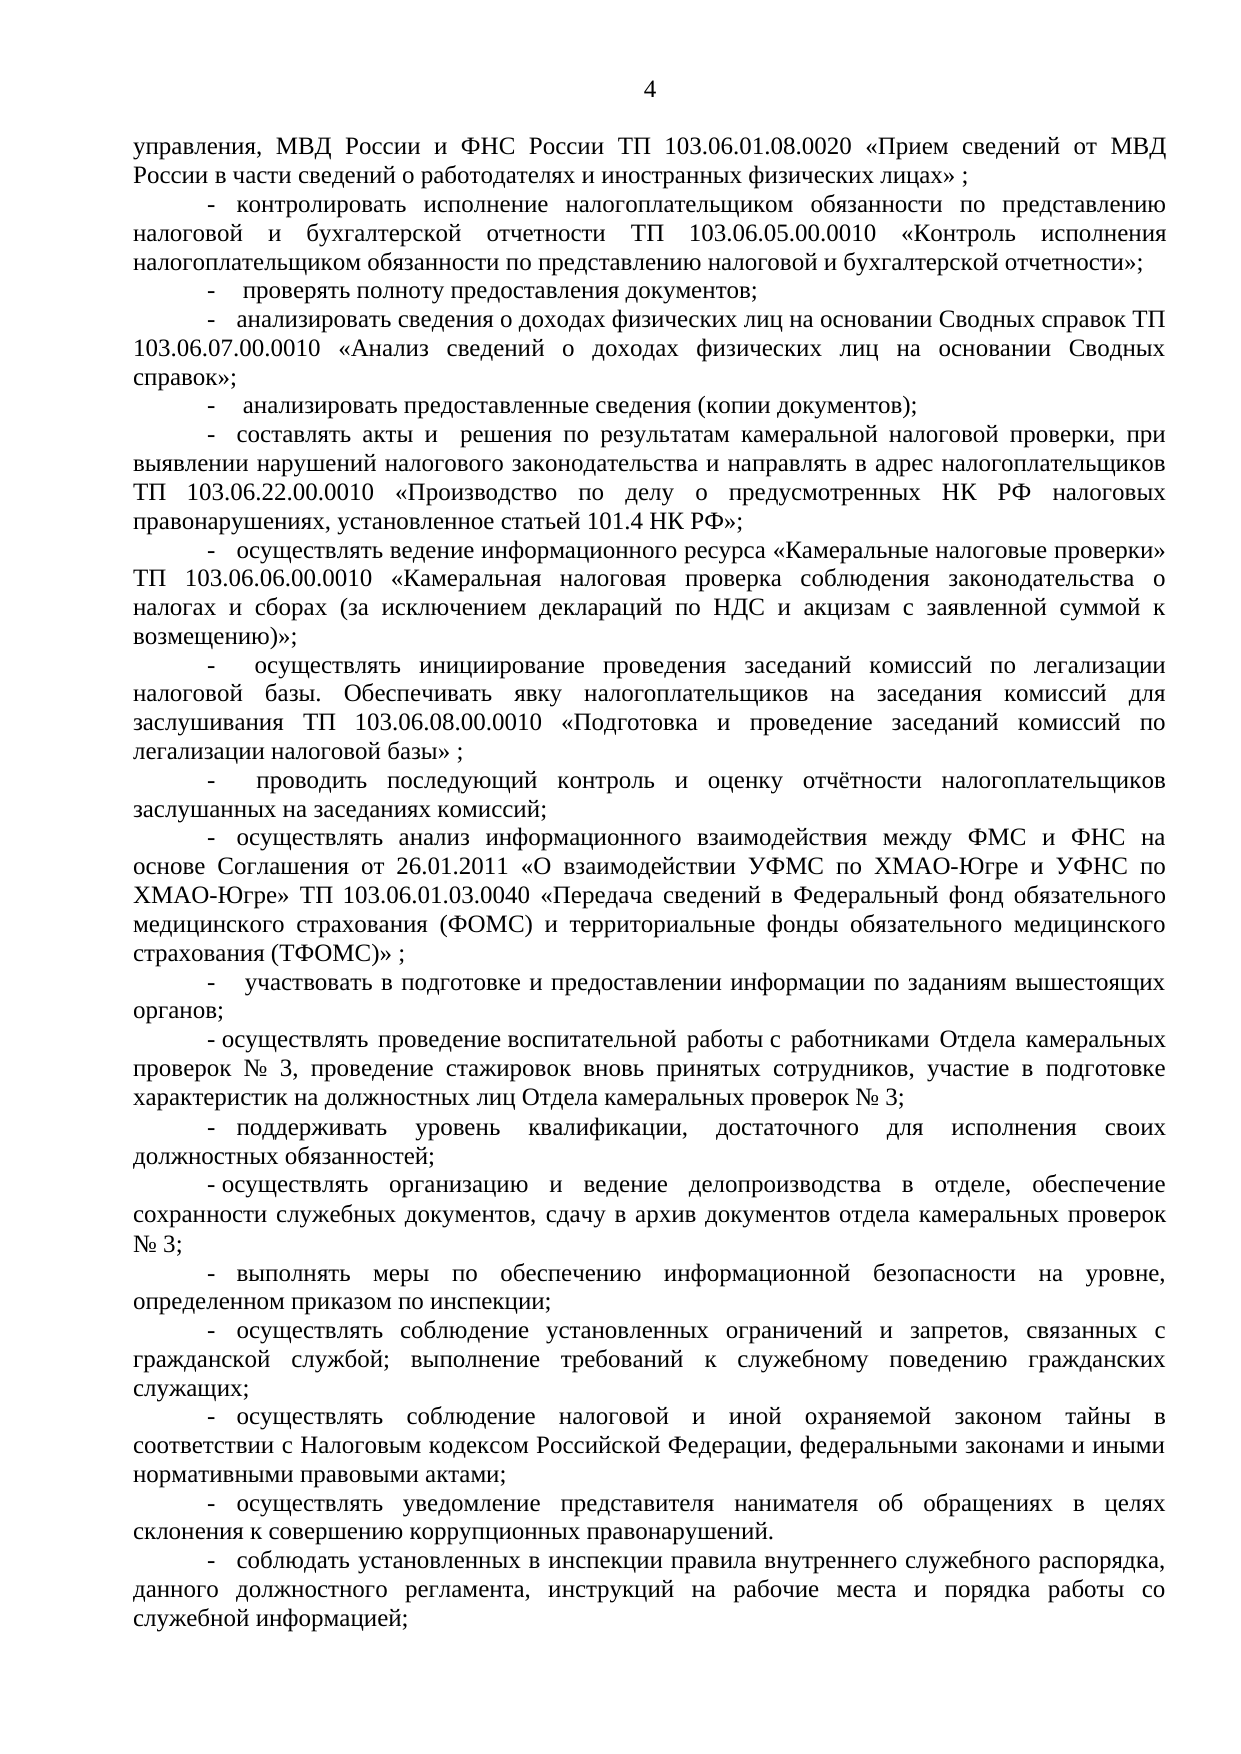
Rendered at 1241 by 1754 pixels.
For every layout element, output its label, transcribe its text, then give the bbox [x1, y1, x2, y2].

list осуществлять соблюдение налоговой и иной охраняемой законом тайны в соответствии с Налоговым кодексом Российской Федерации, федеральными законами и иными нормативными правовыми актами; [133, 1401, 1167, 1488]
list соблюдать установленных в инспекции правила внутреннего служебного распорядка, данного должностного регламента, инструкций на рабочие места и порядка работы со служебной информацией; [133, 1545, 1167, 1631]
list участвовать в подготовке и предоставлении информации по заданиям вышестоящих органов; [133, 967, 1167, 1024]
list осуществлять организацию и ведение делопроизводства в отделе, обеспечение сохранности служебных документов, сдачу в архив документов отдела камеральных проверок № 3; [133, 1169, 1167, 1258]
list контролировать исполнение налогоплательщиком обязанности по представлению налоговой и бухгалтерской отчетности ТП 103.06.05.00.0010 «Контроль исполнения налогоплательщиком обязанности по представлению налоговой и бухгалтерской отчетности»; [133, 189, 1167, 276]
list осуществлять инициирование проведения заседаний комиссий по легализации налоговой базы. Обеспечивать явку налогоплательщиков на заседания комиссий для заслушивания ТП 103.06.08.00.0010 «Подготовка и проведение заседаний комиссий по легализации налоговой базы» ; [133, 650, 1167, 765]
list проверять полноту предоставления документов; [133, 276, 1167, 304]
list выполнять меры по обеспечению информационной безопасности на уровне, определенном приказом по инспекции; [133, 1258, 1167, 1315]
list поддерживать уровень квалификации, достаточного для исполнения своих должностных обязанностей; [133, 1112, 1167, 1169]
list осуществлять ведение информационного ресурса «Камеральные налоговые проверки» ТП 103.06.06.00.0010 «Камеральная налоговая проверка соблюдения законодательства о налогах и сборах (за исключением деклараций по НДС и акцизам с заявленной суммой к возмещению)»; [133, 535, 1167, 650]
list анализировать предоставленные сведения (копии документов); [133, 391, 1167, 419]
list осуществлять проведение воспитательной работы с работниками Отдела камеральных проверок № 3, проведение стажировок вновь принятых сотрудников, участие в подготовке характеристик на должностных лиц Отдела камеральных проверок № 3; [133, 1024, 1167, 1112]
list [133, 131, 1167, 189]
list осуществлять анализ информационного взаимодействия между ФМС и ФНС на основе Соглашения от 26.01.2011 «О взаимодействии УФМС по ХМАО-Югре и УФНС по ХМАО-Югре» ТП 103.06.01.03.0040 «Передача сведений в Федеральный фонд обязательного медицинского страхования (ФОМС) и территориальные фонды обязательного медицинского страхования (ТФОМС)» ; [133, 822, 1167, 967]
list проводить последующий контроль и оценку отчётности налогоплательщиков заслушанных на заседаниях комиссий; [133, 765, 1167, 822]
list составлять акты и решения по результатам камеральной налоговой проверки, при выявлении нарушений налогового законодательства и направлять в адрес налогоплательщиков ТП 103.06.22.00.0010 «Производство по делу о предусмотренных НК РФ налоговых правонарушениях, установленное статьей 101.4 НК РФ»; [133, 419, 1167, 535]
list анализировать сведения о доходах физических лиц на основании Сводных справок ТП 103.06.07.00.0010 «Анализ сведений о доходах физических лиц на основании Сводных справок»; [133, 304, 1167, 391]
list осуществлять соблюдение установленных ограничений и запретов, связанных с гражданской службой; выполнение требований к служебному поведению гражданских служащих; [133, 1315, 1167, 1401]
list осуществлять уведомление представителя нанимателя об обращениях в целях склонения к совершению коррупционных правонарушений. [133, 1488, 1167, 1545]
